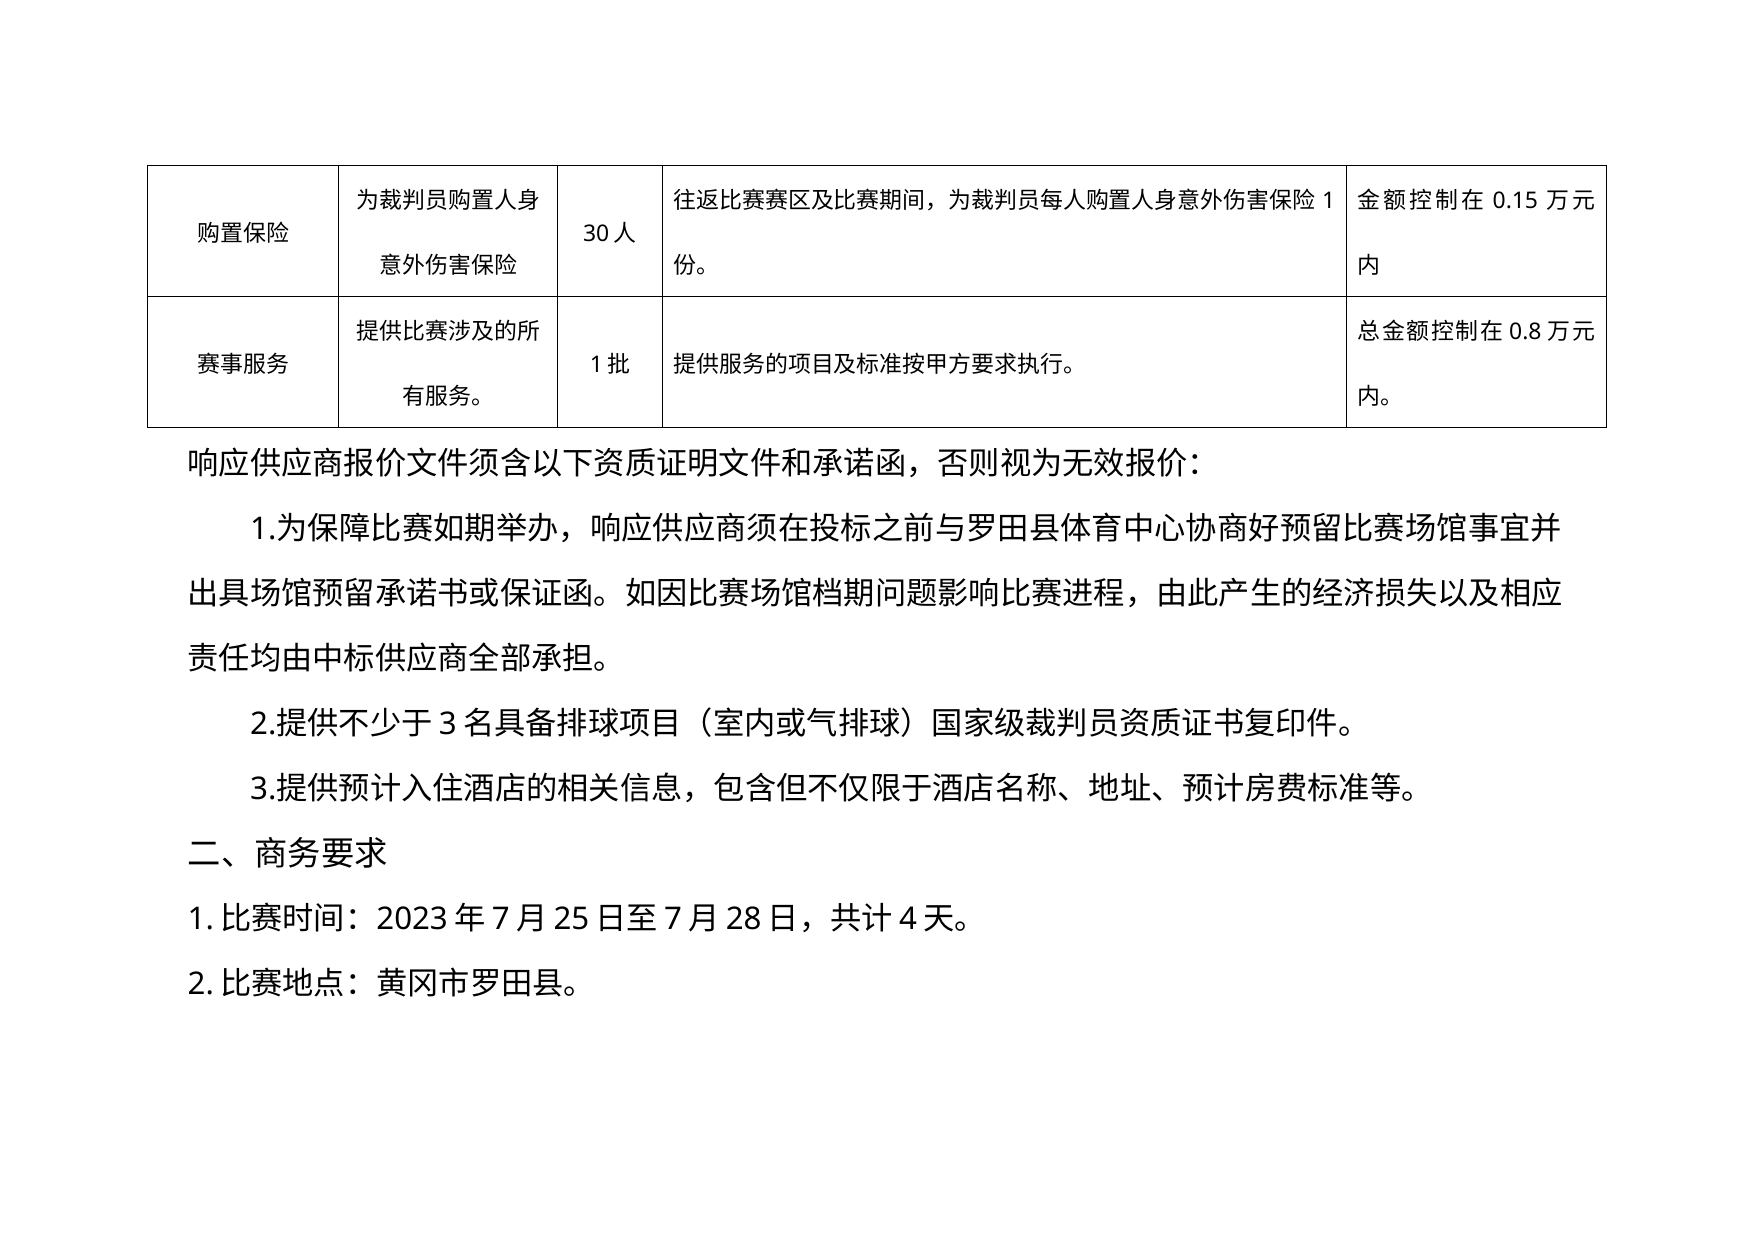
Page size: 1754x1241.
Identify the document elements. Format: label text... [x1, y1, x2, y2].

table_cell 总金额控制在0.8万元内。 [1347, 297, 1606, 427]
list 响应供应商报价文件须含以下资质证明文件和承诺函，否则视为无效报价： [187, 428, 1564, 493]
list 1.为保障比赛如期举办，响应供应商须在投标之前与罗田县体育中心协商好预留比赛场馆事宜并出具场馆预留承诺书或保证函。如因比赛场馆档期问题影响比赛进程，由此产生的经济损失以及相应责任均由中标供应商全部承担。 [187, 493, 1564, 688]
table_cell 往返比赛赛区及比赛期间，为裁判员每人购置人身意外伤害保险1份。 [663, 166, 1346, 296]
table_cell 提供比赛涉及的所有服务。 [339, 297, 557, 427]
table_cell 金额控制在0.15万元内 [1347, 166, 1606, 296]
table_cell 提供服务的项目及标准按甲方要求执行。 [663, 297, 1346, 427]
table_cell 1批 [558, 297, 662, 427]
list 2.提供不少于3名具备排球项目（室内或气排球）国家级裁判员资质证书复印件。 [187, 688, 1564, 753]
table_cell 30人 [558, 166, 662, 296]
table_cell 为裁判员购置人身意外伤害保险 [339, 166, 557, 296]
list 比赛地点：黄冈市罗田县。 [187, 948, 1564, 1013]
table_cell 购置保险 [148, 166, 338, 296]
list 比赛时间：2023年7月25日至7月28日，共计4天。 [187, 883, 1564, 948]
list 二、商务要求 [187, 818, 1564, 883]
table_cell 赛事服务 [148, 297, 338, 427]
list 3.提供预计入住酒店的相关信息，包含但不仅限于酒店名称、地址、预计房费标准等。 [187, 753, 1564, 818]
